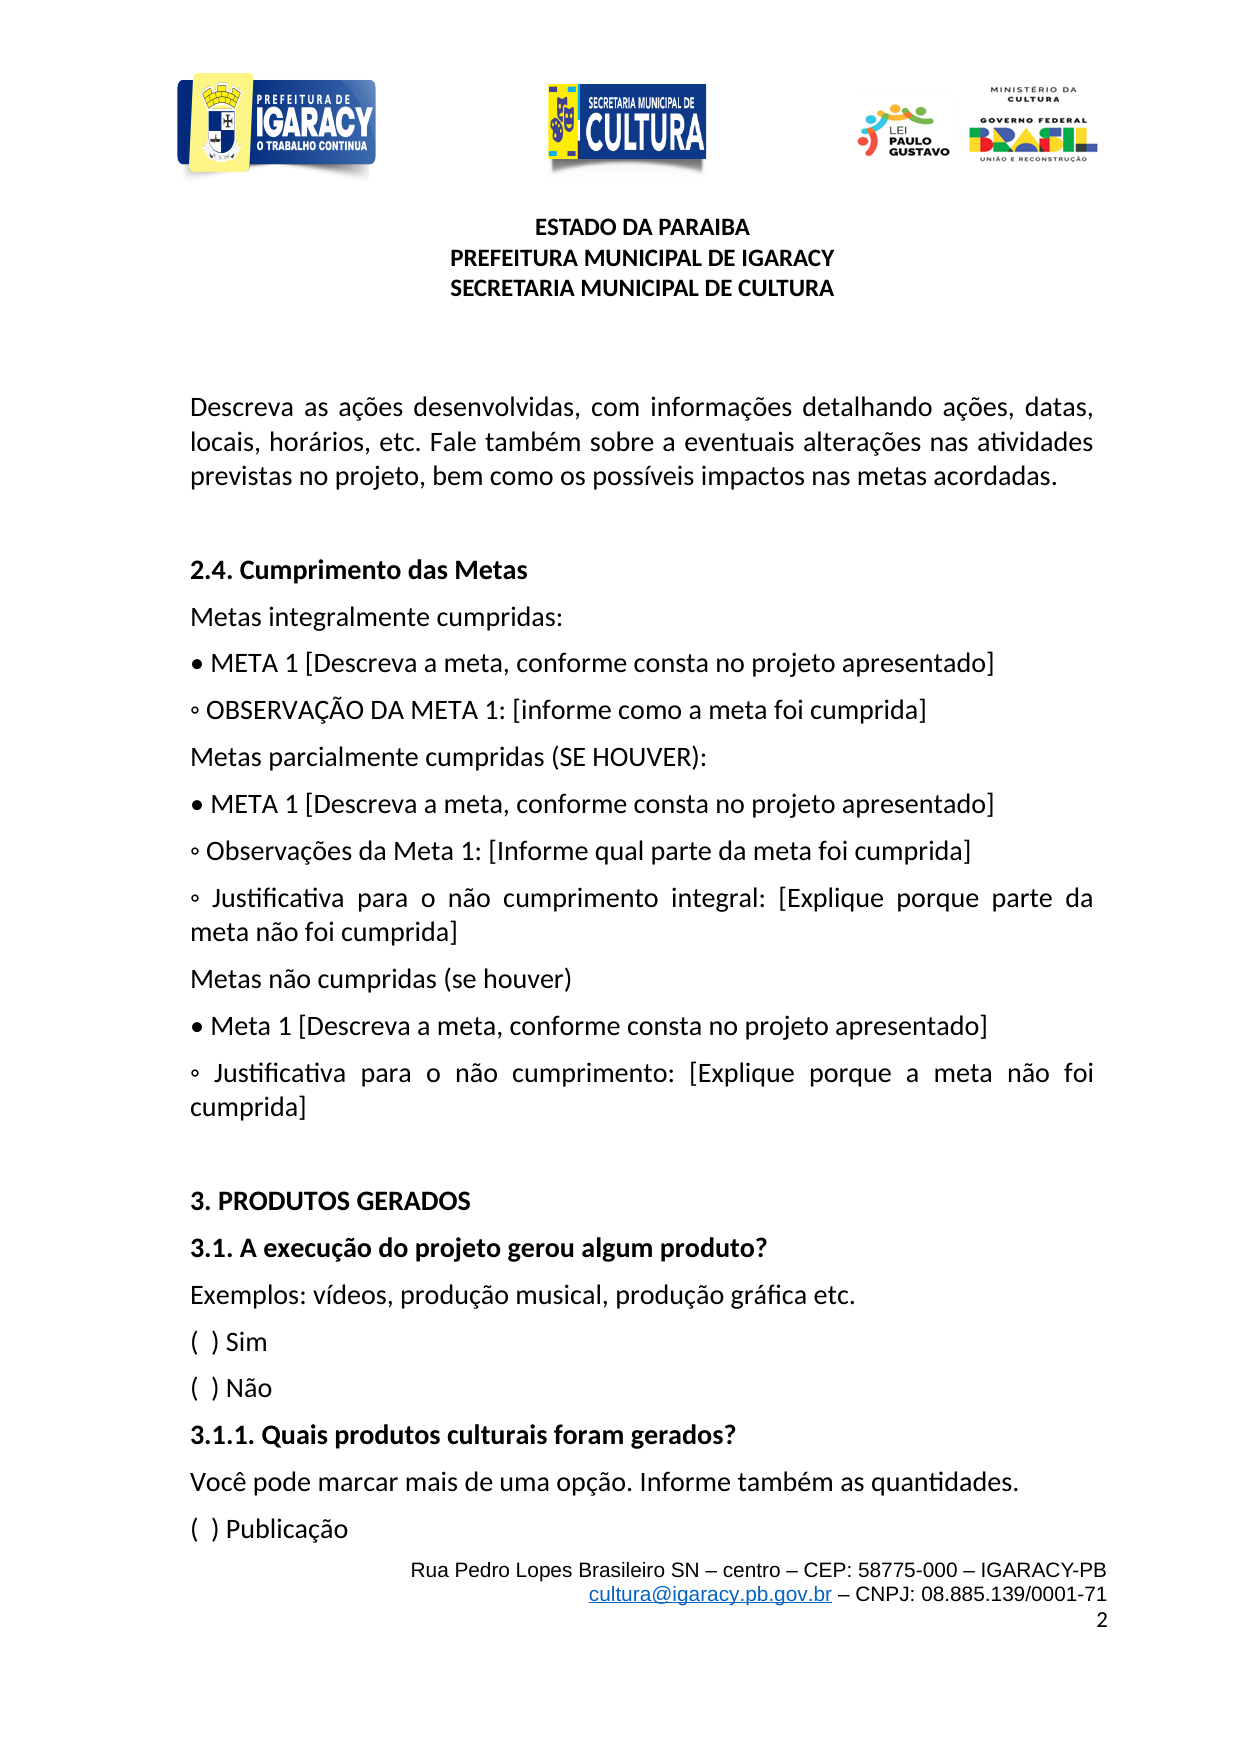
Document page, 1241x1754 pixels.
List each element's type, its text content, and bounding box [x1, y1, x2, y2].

text Descreva as ações desenvolvidas, com informações detalhando ações, datas, locais, horários, etc. Fale também sobre a eventuais alterações nas atividades previstas no projeto, bem como os possíveis impactos nas metas acordadas. [190, 389, 1095, 492]
text 3. PRODUTOS GERADOS [190, 1183, 1095, 1217]
text • META 1 [Descreva a meta, conforme consta no projeto apresentado] [190, 786, 1095, 821]
text • Meta 1 [Descreva a meta, conforme consta no projeto apresentado] [190, 1008, 1095, 1042]
text • META 1 [Descreva a meta, conforme consta no projeto apresentado] [190, 646, 1095, 680]
text ◦ Justificativa para o não cumprimento: [Explique porque a meta não foi cumprida] [190, 1055, 1095, 1124]
text Metas não cumpridas (se houver) [190, 961, 1095, 996]
text ◦ Observações da Meta 1: [Informe qual parte da meta foi cumprida] [190, 833, 1095, 867]
picture [177, 73, 376, 184]
text Metas integralmente cumpridas: [190, 599, 1095, 633]
text ◦ Justificativa para o não cumprimento integral: [Explique porque parte da meta não foi cumprida] [190, 880, 1095, 949]
text ( ) Sim [190, 1324, 1095, 1358]
text ( ) Publicação [190, 1511, 1095, 1546]
text Você pode marcar mais de uma opção. Informe também as quantidades. [190, 1464, 1095, 1499]
text ◦ OBSERVAÇÃO DA META 1: [informe como a meta foi cumprida] [190, 692, 1095, 727]
text 3.1. A execução do projeto gerou algum produto? [190, 1230, 1095, 1264]
text Metas parcialmente cumpridas (SE HOUVER): [190, 739, 1095, 774]
text 2.4. Cumprimento das Metas [190, 552, 1095, 586]
picture [854, 84, 1098, 165]
text 3.1.1. Quais produtos culturais foram gerados? [190, 1417, 1095, 1452]
picture [546, 84, 706, 181]
text ( ) Não [190, 1371, 1095, 1405]
text Exemplos: vídeos, produção musical, produção gráfica etc. [190, 1277, 1095, 1311]
